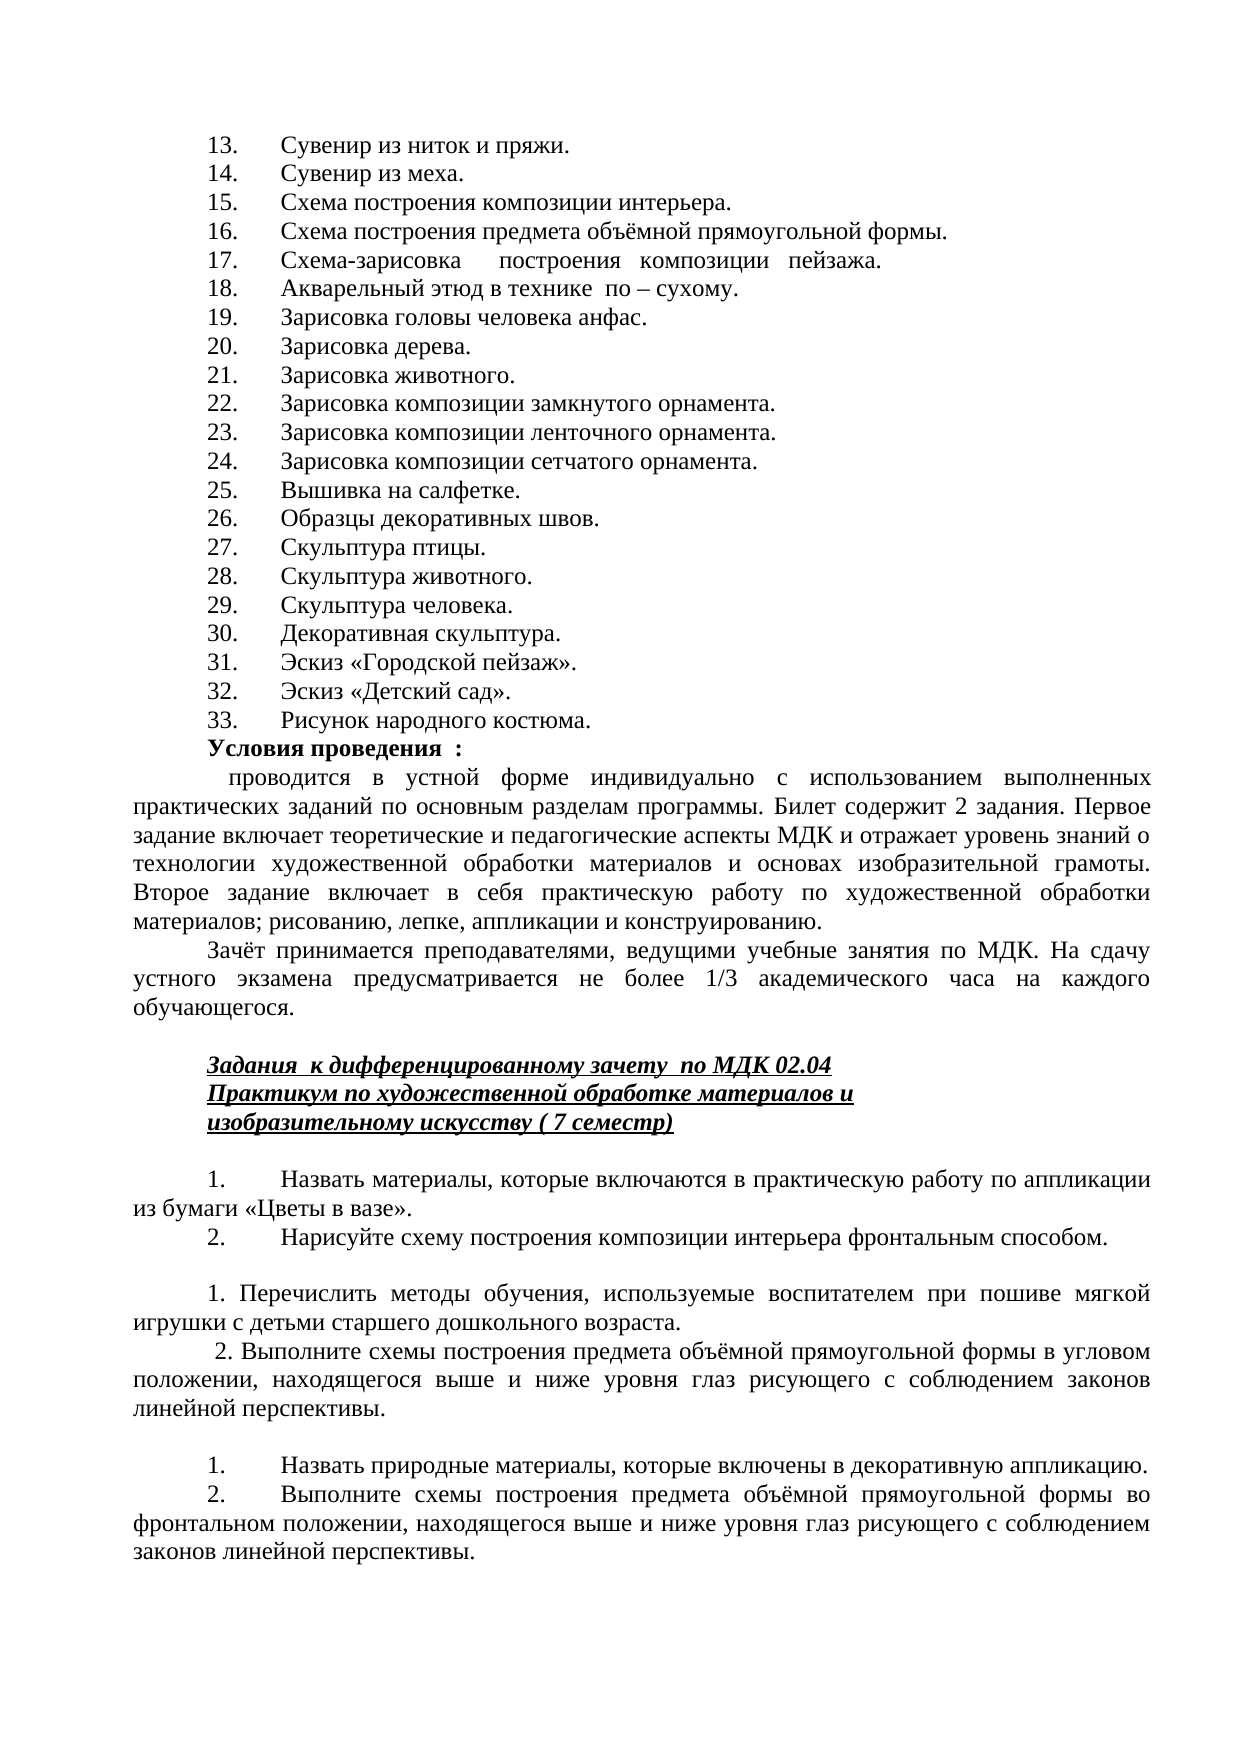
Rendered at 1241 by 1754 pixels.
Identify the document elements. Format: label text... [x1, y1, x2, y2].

list Рисунок народного костюма. [133, 705, 1152, 733]
list Схема построения композиции интерьера. [133, 187, 1152, 216]
text Зачёт принимается преподавателями, ведущими учебные занятия по МДК. На сдачу устного экзамена предусматривается не более 1/3 академического часа на каждого обучающегося. [133, 935, 1152, 1021]
list Сувенир из меха. [133, 158, 1152, 187]
list Нарисуйте схему построения композиции интерьера фронтальным способом. [133, 1222, 1152, 1250]
list Зарисовка головы человека анфас. [133, 302, 1152, 331]
list Скульптура птицы. [133, 532, 1152, 561]
list Скульптура человека. [133, 590, 1152, 618]
list Эскиз «Детский сад». [133, 676, 1152, 705]
text проводится в устной форме индивидуально с использованием выполненных практических заданий по основным разделам программы. Билет содержит 2 задания. Первое задание включает теоретические и педагогические аспекты МДК и отражает уровень знаний о технологии художественной обработки материалов и основах изобразительной грамоты. Второе задание включает в себя практическую работу по художественной обработки материалов; рисованию, лепке, аппликации и конструированию. [133, 762, 1152, 935]
list Акварельный этюд в технике по – сухому. [133, 273, 1152, 302]
list Зарисовка композиции ленточного орнамента. [133, 417, 1152, 446]
text Практикум по художественной обработке материалов и [133, 1078, 1152, 1107]
list Выполните схемы построения предмета объёмной прямоугольной формы во фронтальном положении, находящегося выше и ниже уровня глаз рисующего с соблюдением законов линейной перспективы. [133, 1479, 1152, 1565]
text 1. Перечислить методы обучения, используемые воспитателем при пошиве мягкой игрушки с детьми старшего дошкольного возраста. [133, 1278, 1152, 1336]
list Вышивка на салфетке. [133, 475, 1152, 503]
list Зарисовка животного. [133, 360, 1152, 388]
list Назвать материалы, которые включаются в практическую работу по аппликации из бумаги «Цветы в вазе». [133, 1164, 1152, 1222]
list Эскиз «Городской пейзаж». [133, 647, 1152, 676]
list Зарисовка дерева. [133, 331, 1152, 360]
list Схема-зарисовка построения композиции пейзажа. [133, 245, 1152, 273]
list Зарисовка композиции замкнутого орнамента. [133, 388, 1152, 417]
list Скульптура животного. [133, 561, 1152, 590]
list Декоративная скульптура. [133, 618, 1152, 647]
list Зарисовка композиции сетчатого орнамента. [133, 446, 1152, 475]
text Условия проведения : [133, 733, 1152, 762]
list Назвать природные материалы, которые включены в декоративную аппликацию. [133, 1450, 1152, 1479]
text изобразительному искусству ( 7 семестр) [133, 1107, 1152, 1136]
list Образцы декоративных швов. [133, 503, 1152, 532]
text 2. Выполните схемы построения предмета объёмной прямоугольной формы в угловом положении, находящегося выше и ниже уровня глаз рисующего с соблюдением законов линейной перспективы. [133, 1336, 1152, 1422]
list Схема построения предмета объёмной прямоугольной формы. [133, 216, 1152, 245]
list Сувенир из ниток и пряжи. [133, 130, 1152, 158]
text Задания к дифференцированному зачету по МДК 02.04 [133, 1050, 1152, 1078]
